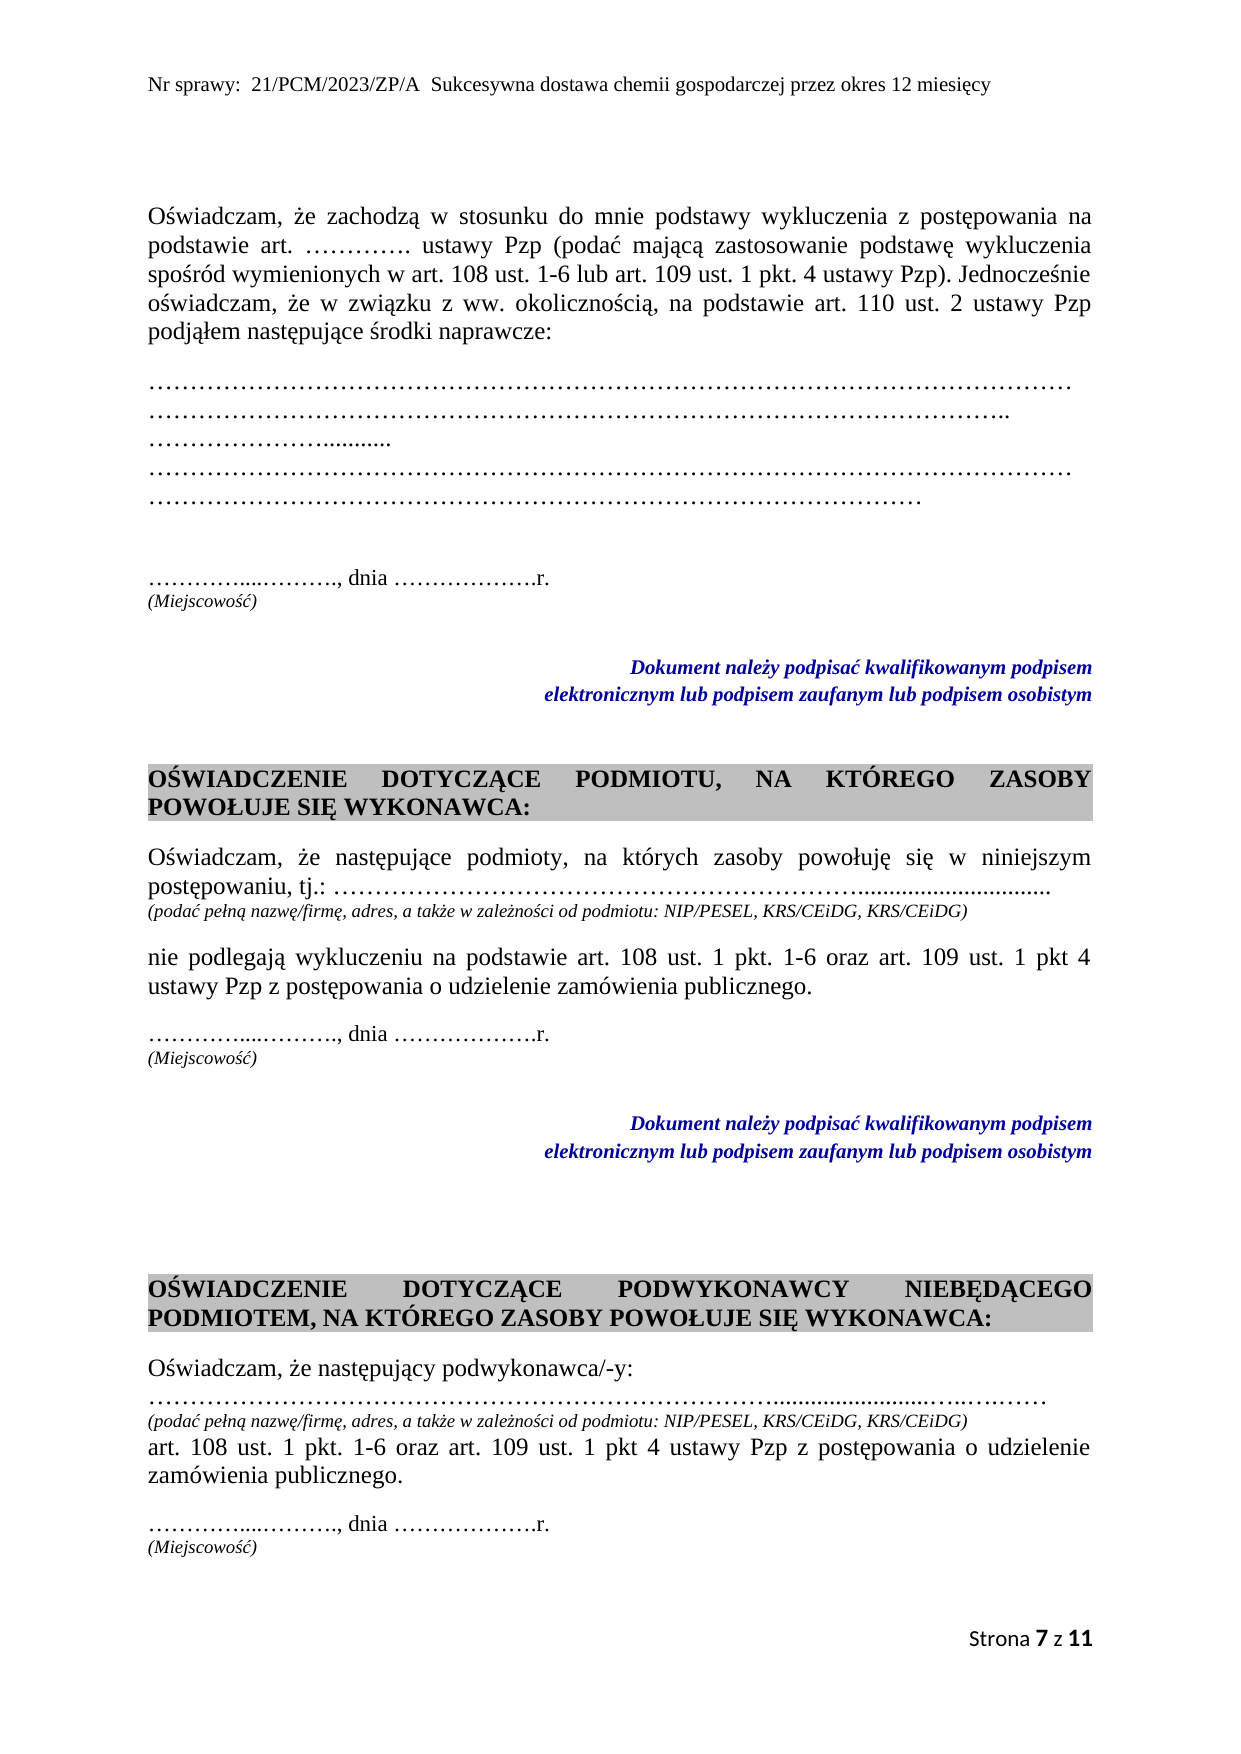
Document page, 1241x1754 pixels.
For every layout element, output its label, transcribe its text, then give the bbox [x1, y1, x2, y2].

text elektronicznym lub podpisem zaufanym lub podpisem osobistym [443, 1139, 1093, 1163]
text …………....………., dnia ……………….r. [148, 1020, 1093, 1047]
text art. 108 ust. 1 pkt. 1-6 oraz art. 109 ust. 1 pkt 4 ustawy Pzp z postępowania o udzielenie zamówienia publicznego. [148, 1432, 1093, 1489]
text ………………………………………………………………………………………………… [148, 366, 1093, 395]
text …………....………., dnia ……………….r. [148, 564, 1093, 590]
text Oświadczam, że następujące podmioty, na których zasoby powołuję się w niniejszym postępowaniu, tj.: ………………………………………………………............................... (podać pełną nazwę/firmę, adres, a także w zależności od podmiotu: NIP/PESEL, KRS/CEiDG, KRS/CEiDG) [148, 842, 1093, 921]
text (Miejscowość) [148, 590, 1093, 612]
text Oświadczam, że następujący podwykonawca/-y: ………………………………………………………………….........................…..….…… [148, 1353, 1093, 1410]
text Oświadczam, że zachodzą w stosunku do mnie podstawy wykluczenia z postępowania na podstawie art. …………. ustawy Pzp (podać mającą zastosowanie podstawę wykluczenia spośród wymienionych w art. 108 ust. 1-6 lub art. 109 ust. 1 pkt. 4 ustawy Pzp). Jednocześnie oświadczam, że w związku z ww. okolicznością, na podstawie art. 110 ust. 2 ustawy Pzp podjąłem następujące środki naprawcze: [148, 201, 1093, 345]
text OŚWIADCZENIE DOTYCZĄCE PODMIOTU, NA KTÓREGO ZASOBY POWOŁUJE SIĘ WYKONAWCA: [148, 764, 1093, 821]
text …………....………., dnia ……………….r. [148, 1510, 1093, 1536]
text (Miejscowość) [148, 1536, 1093, 1558]
text (Miejscowość) [148, 1047, 1093, 1068]
text (podać pełną nazwę/firmę, adres, a także w zależności od podmiotu: NIP/PESEL, KRS/CEiDG, KRS/CEiDG) [148, 1410, 1093, 1432]
text OŚWIADCZENIE DOTYCZĄCE PODWYKONAWCY NIEBĘDĄCEGO PODMIOTEM, NA KTÓREGO ZASOBY POWOŁUJE SIĘ WYKONAWCA: [148, 1274, 1093, 1332]
text …………………………………………………………………………………………..…………………...........…………………………………………………………………………………………………………………………………………………………………………………… [148, 395, 1093, 510]
text elektronicznym lub podpisem zaufanym lub podpisem osobistym [443, 682, 1093, 706]
text nie podlegają wykluczeniu na podstawie art. 108 ust. 1 pkt. 1-6 oraz art. 109 ust. 1 pkt 4 ustawy Pzp z postępowania o udzielenie zamówienia publicznego. [148, 942, 1093, 999]
text Dokument należy podpisać kwalifikowanym podpisem [148, 1111, 1093, 1135]
text Dokument należy podpisać kwalifikowanym podpisem [148, 655, 1093, 679]
